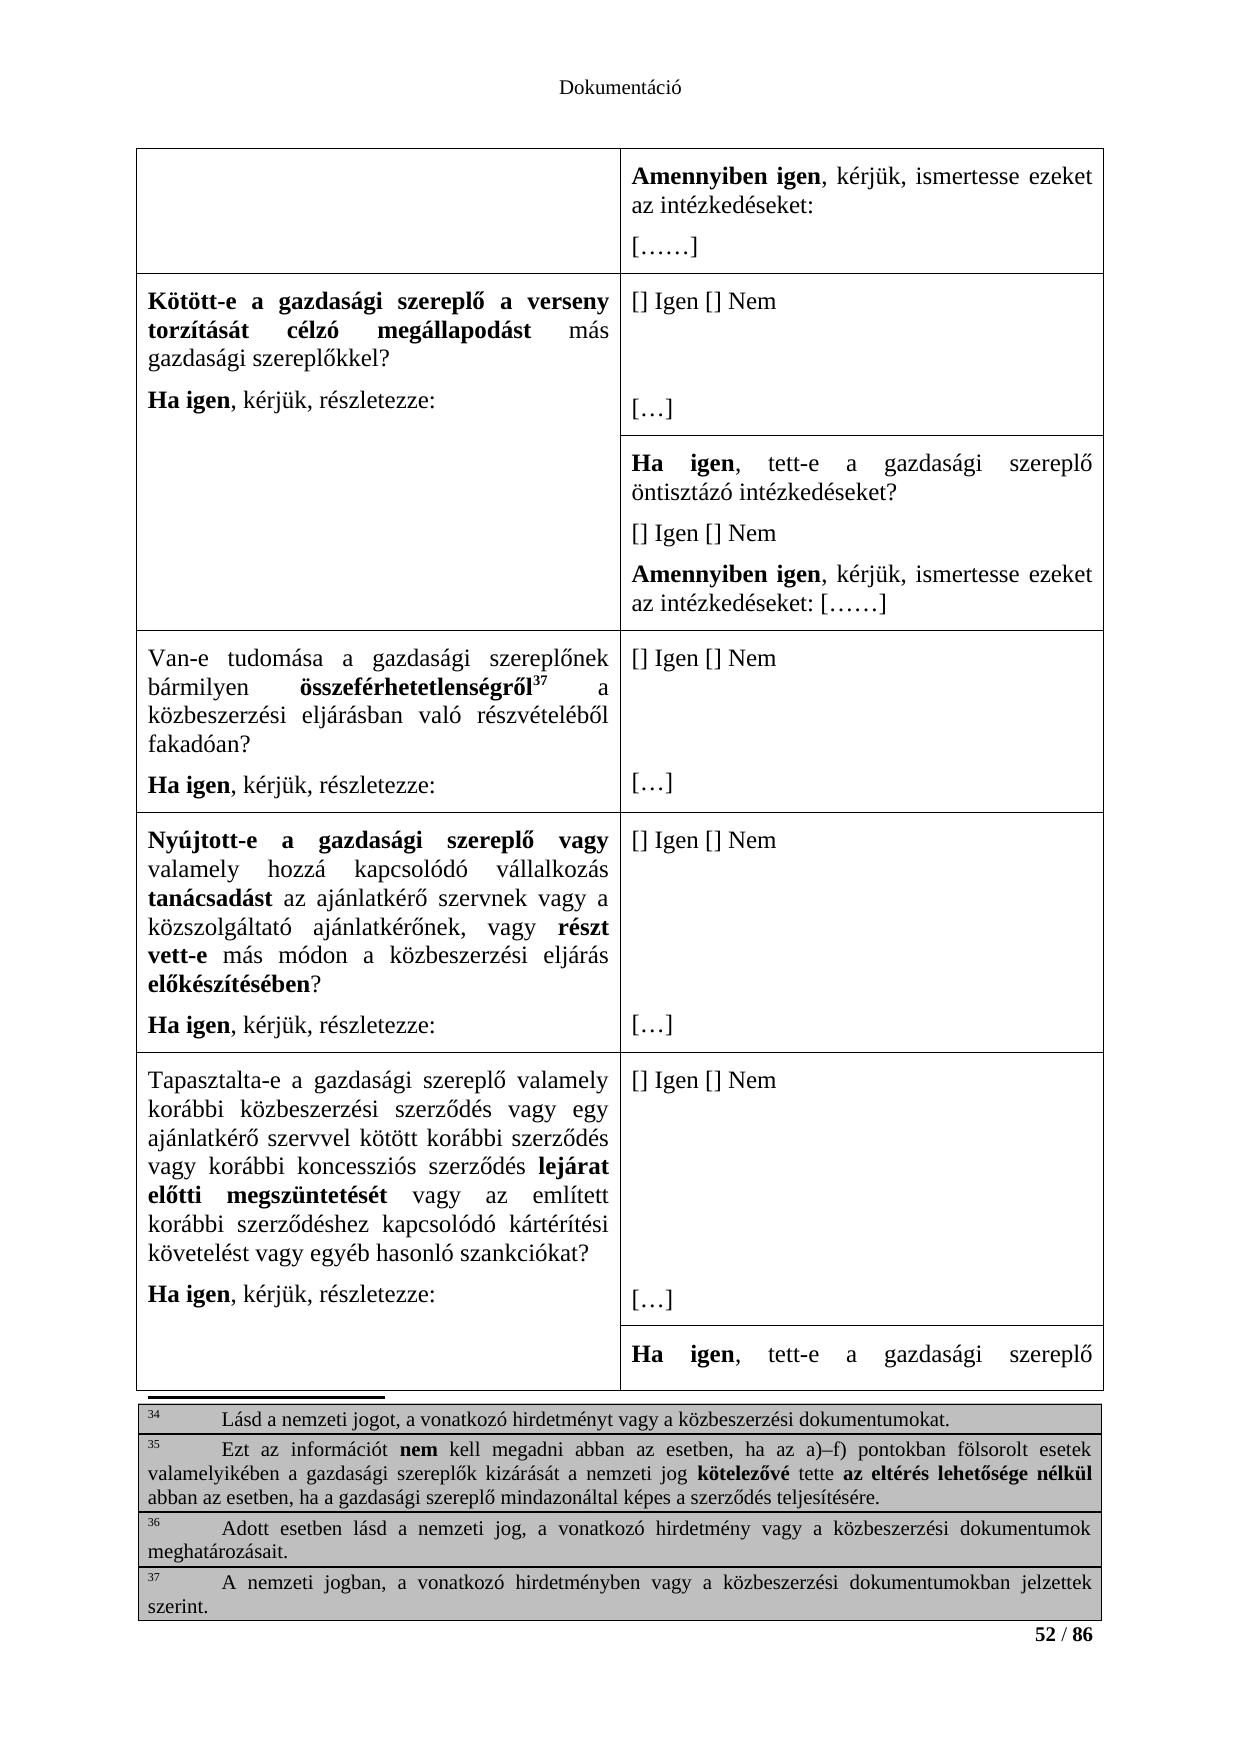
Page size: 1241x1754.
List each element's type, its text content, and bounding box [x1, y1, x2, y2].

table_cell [621, 1326, 1103, 1389]
table_cell Ha igen, tett-e a gazdasági szereplő öntisztázó intézkedéseket? [] Igen [] Nem Amennyiben igen, kérjük, ismertesse ezeket az intézkedéseket: [……] [621, 436, 1103, 629]
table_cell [621, 149, 1103, 272]
table_cell [] Igen [] Nem […] [621, 1053, 1103, 1325]
table_cell Tapasztalta-e a gazdasági szereplő valamely korábbi közbeszerzési szerződés vagy egy ajánlatkérő szervvel kötött korábbi szerződés vagy korábbi koncessziós szerződés lejárat előtti megszüntetését vagy az említett korábbi szerződéshez kapcsolódó kártérítési követelést vagy egyéb hasonló szankciókat? Ha igen, kérjük, részletezze: [137, 1053, 620, 1389]
table_cell Van-e tudomása a gazdasági szereplőnek bármilyen összeférhetetlenségről a közbeszerzési eljárásban való részvételéből fakadóan? Ha igen, kérjük, részletezze: [137, 631, 620, 812]
table_cell Kötött-e a gazdasági szereplő a verseny torzítását célzó megállapodást más gazdasági szereplőkkel? Ha igen, kérjük, részletezze: [137, 274, 620, 629]
table_cell [] Igen [] Nem […] [621, 274, 1103, 435]
table_cell [] Igen [] Nem […] [621, 813, 1103, 1052]
table_cell [] Igen [] Nem […] [621, 631, 1103, 812]
table_cell Nyújtott-e a gazdasági szereplő vagy valamely hozzá kapcsolódó vállalkozás tanácsadást az ajánlatkérő szervnek vagy a közszolgáltató ajánlatkérőnek, vagy részt vett-e más módon a közbeszerzési eljárás előkészítésében? Ha igen, kérjük, részletezze: [137, 813, 620, 1052]
